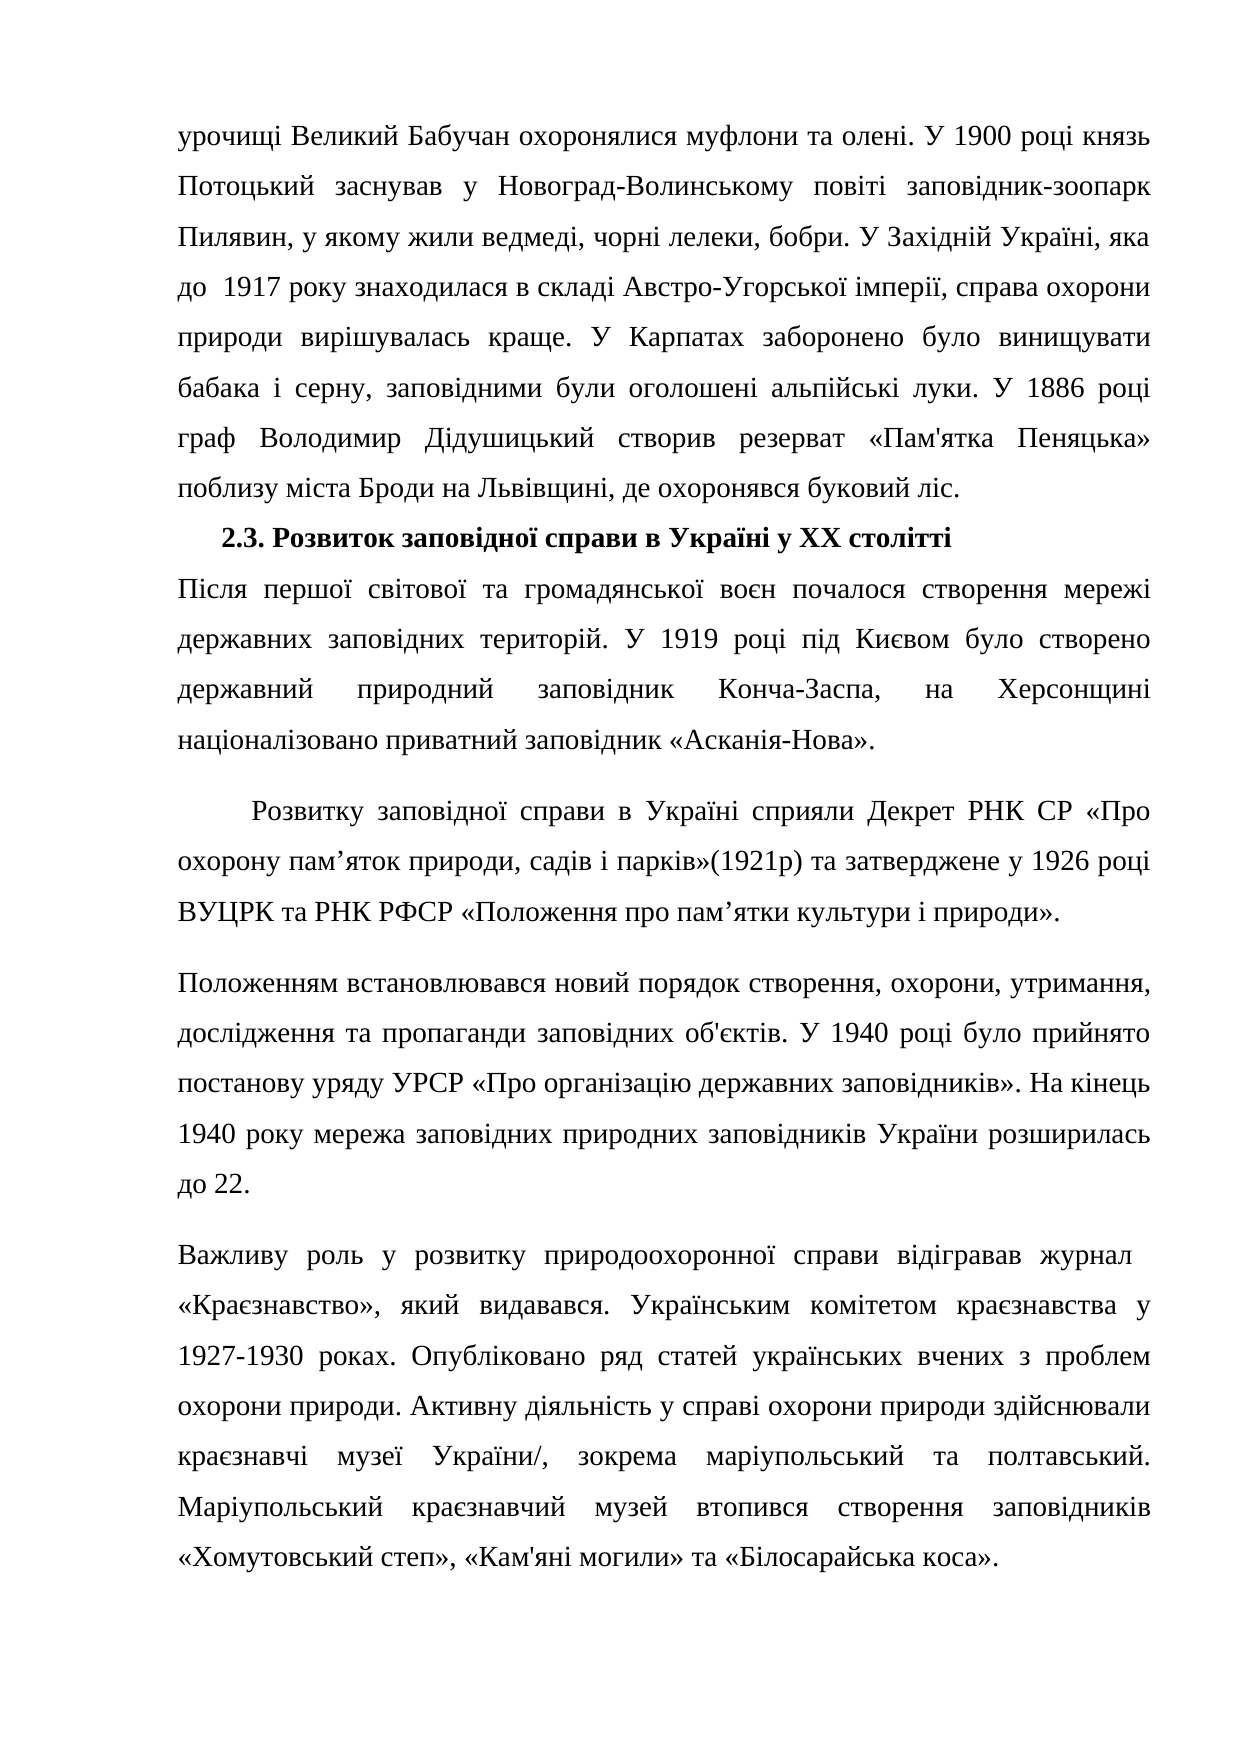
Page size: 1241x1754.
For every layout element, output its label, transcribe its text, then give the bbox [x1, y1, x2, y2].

text Після першої світової та громадянської воєн почалося створення мережі державних заповідних територій. У 1919 році під Києвом було створено державний природний заповідник Конча-Заспа, на Херсонщині націоналізовано приватний заповідник «Асканія-Нова». [177, 571, 1152, 755]
text Важливу роль у розвитку природоохоронної справи відігравав журнал «Краєзнавство», який видавався. Українським комітетом краєзнавства у 1927-1930 роках. Опубліковано ряд статей українських вчених з проблем охорони природи. Активну діяльність у справі охорони природи здійснювали краєзнавчі музеї України/, зокрема маріупольський та полтавський. Маріупольський краєзнавчий музей втопився створення заповідників «Хомутовський степ», «Кам'яні могили» та «Білосарайська коса». [177, 1237, 1152, 1573]
text Розвитку заповідної справи в Україні сприяли Декрет РНК СР «Про охорону пам’яток природи, садів і парків»(1921р) та затверджене у 1926 році ВУЦРК та РНК РФСР «Положення про пам’ятки культури і природи». [177, 793, 1152, 927]
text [177, 118, 1152, 504]
text Положенням встановлювався новий порядок створення, охорони, утримання, дослідження та пропаганди заповідних об'єктів. У 1940 році було прийнято постанову уряду УРСР «Про організацію державних заповідників». На кінець 1940 року мережа заповідних природних заповідників України розширилась до 22. [177, 965, 1152, 1199]
text 2.3. Розвиток заповідної справи в Україні у ХХ столітті [177, 521, 1152, 554]
